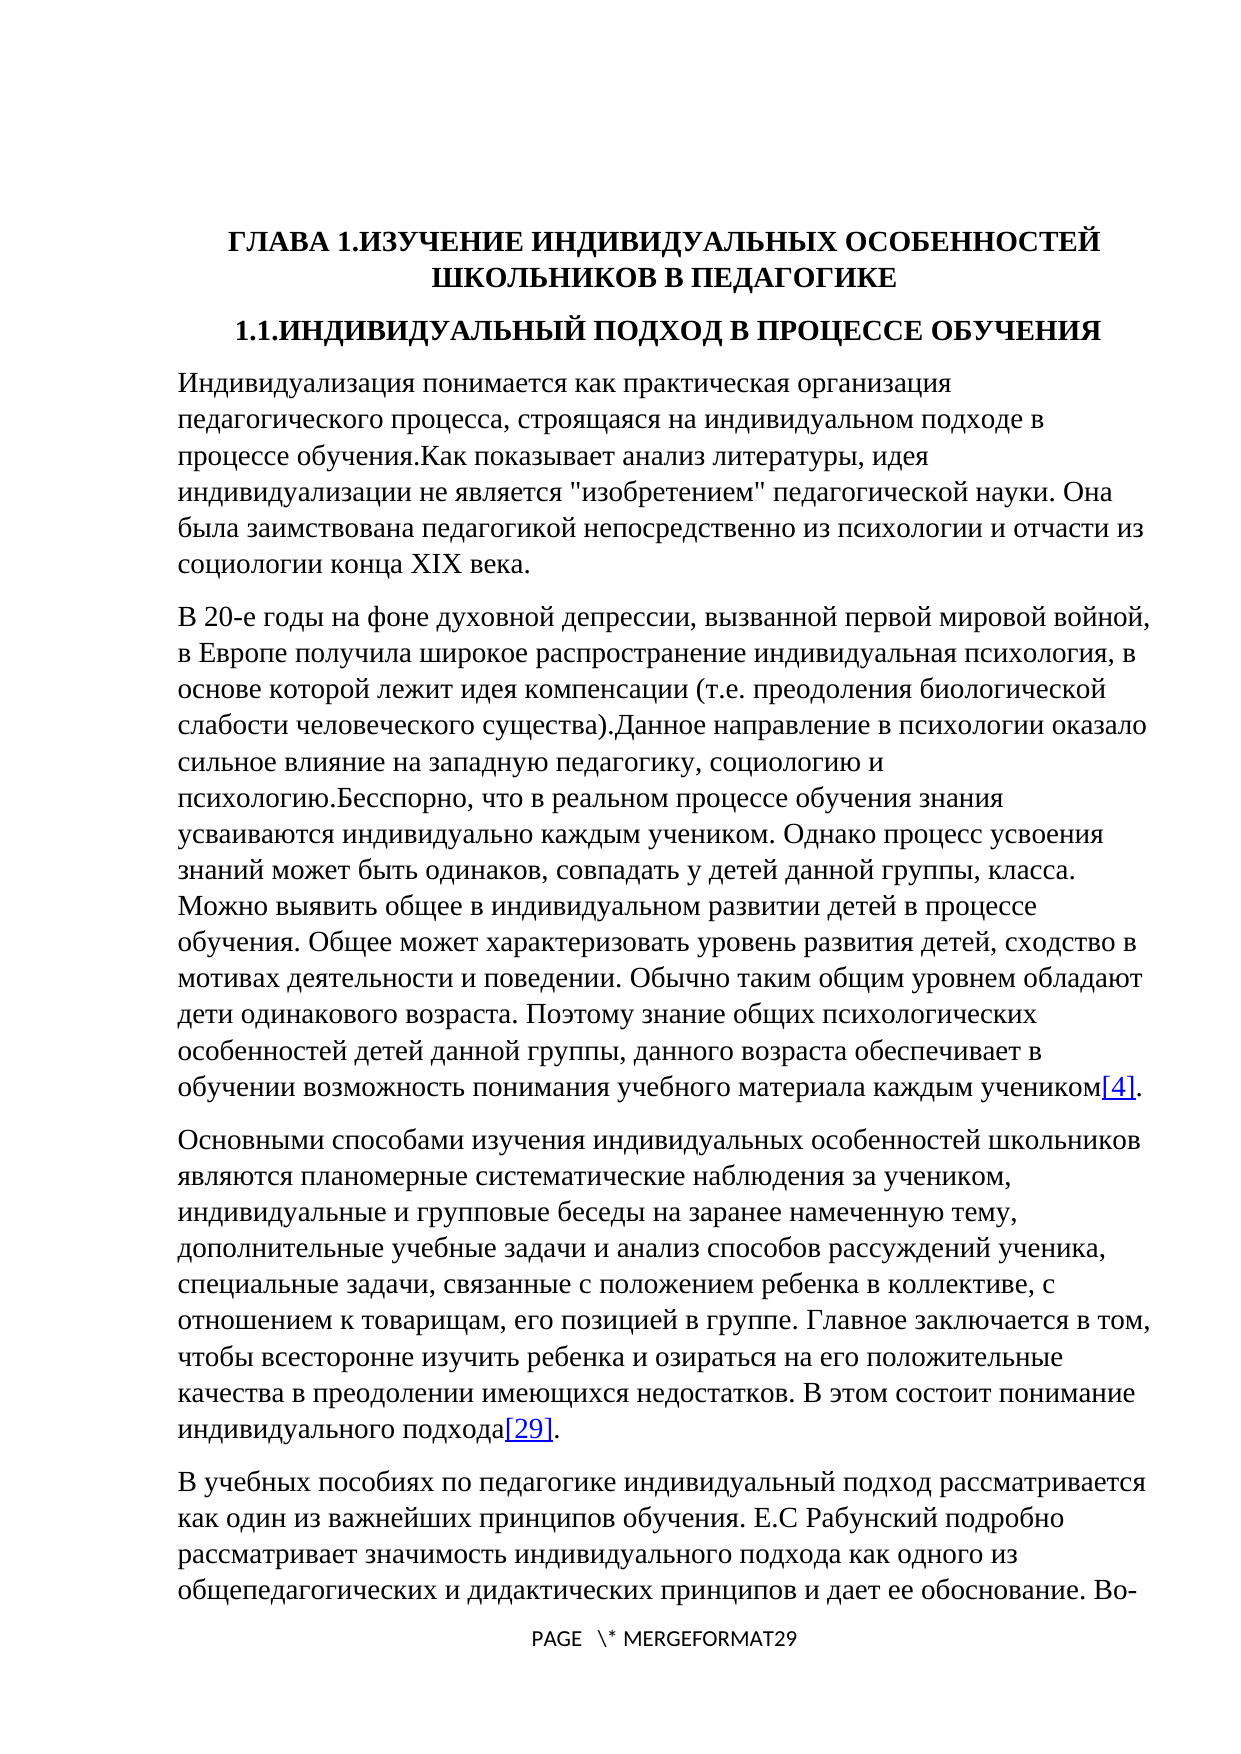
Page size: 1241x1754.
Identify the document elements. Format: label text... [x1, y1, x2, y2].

text ГЛАВА 1.ИЗУЧЕНИЕ ИНДИВИДУАЛЬНЫХ ОСОБЕННОСТЕЙ ШКОЛЬНИКОВ В ПЕДАГОГИКЕ [177, 224, 1152, 293]
text Индивидуализация понимается как практическая организация педагогического процесса, строящаяся на индивидуальном подходе в процессе обучения.Как показывает анализ литературы, идея индивидуализации не является "изобретением" педагогической науки. Она была заимствована педагогикой непосредственно из психологии и отчасти из социологии конца XIX века. [177, 366, 1152, 580]
text В 20-е годы на фоне духовной депрессии, вызванной первой мировой войной, в Европе получила широкое распространение индивидуальная психология, в основе которой лежит идея компенсации (т.е. преодоления биологической слабости человеческого существа).Данное направление в психологии оказало сильное влияние на западную педагогику, социологию и психологию.Бесспорно, что в реальном процессе обучения знания усваиваются индивидуально каждым учеником. Однако процесс усвоения знаний может быть одинаков, совпадать у детей данной группы, класса. Можно выявить общее в индивидуальном развитии детей в процессе обучения. Общее может характеризовать уровень развития детей, сходство в мотивах деятельности и поведении. Обычно таким общим уровнем обладают дети одинакового возраста. Поэтому знание общих психологических особенностей детей данной группы, данного возраста обеспечивает в обучении возможность понимания учебного материала каждым учеником[4]. [177, 599, 1152, 1102]
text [177, 1464, 1152, 1606]
text 1.1.ИНДИВИДУАЛЬНЫЙ ПОДХОД В ПРОЦЕССЕ ОБУЧЕНИЯ [177, 313, 1152, 346]
text Основными способами изучения индивидуальных особенностей школьников являются планомерные систематические наблюдения за учеником, индивидуальные и групповые беседы на заранее намеченную тему, дополнительные учебные задачи и анализ способов рассуждений ученика, специальные задачи, связанные с положением ребенка в коллективе, с отношением к товарищам, его позицией в группе. Главное заключается в том, чтобы всесторонне изучить ребенка и озираться на его положительные качества в преодолении имеющихся недостатков. В этом состоит понимание индивидуального подхода[29]. [177, 1122, 1152, 1444]
